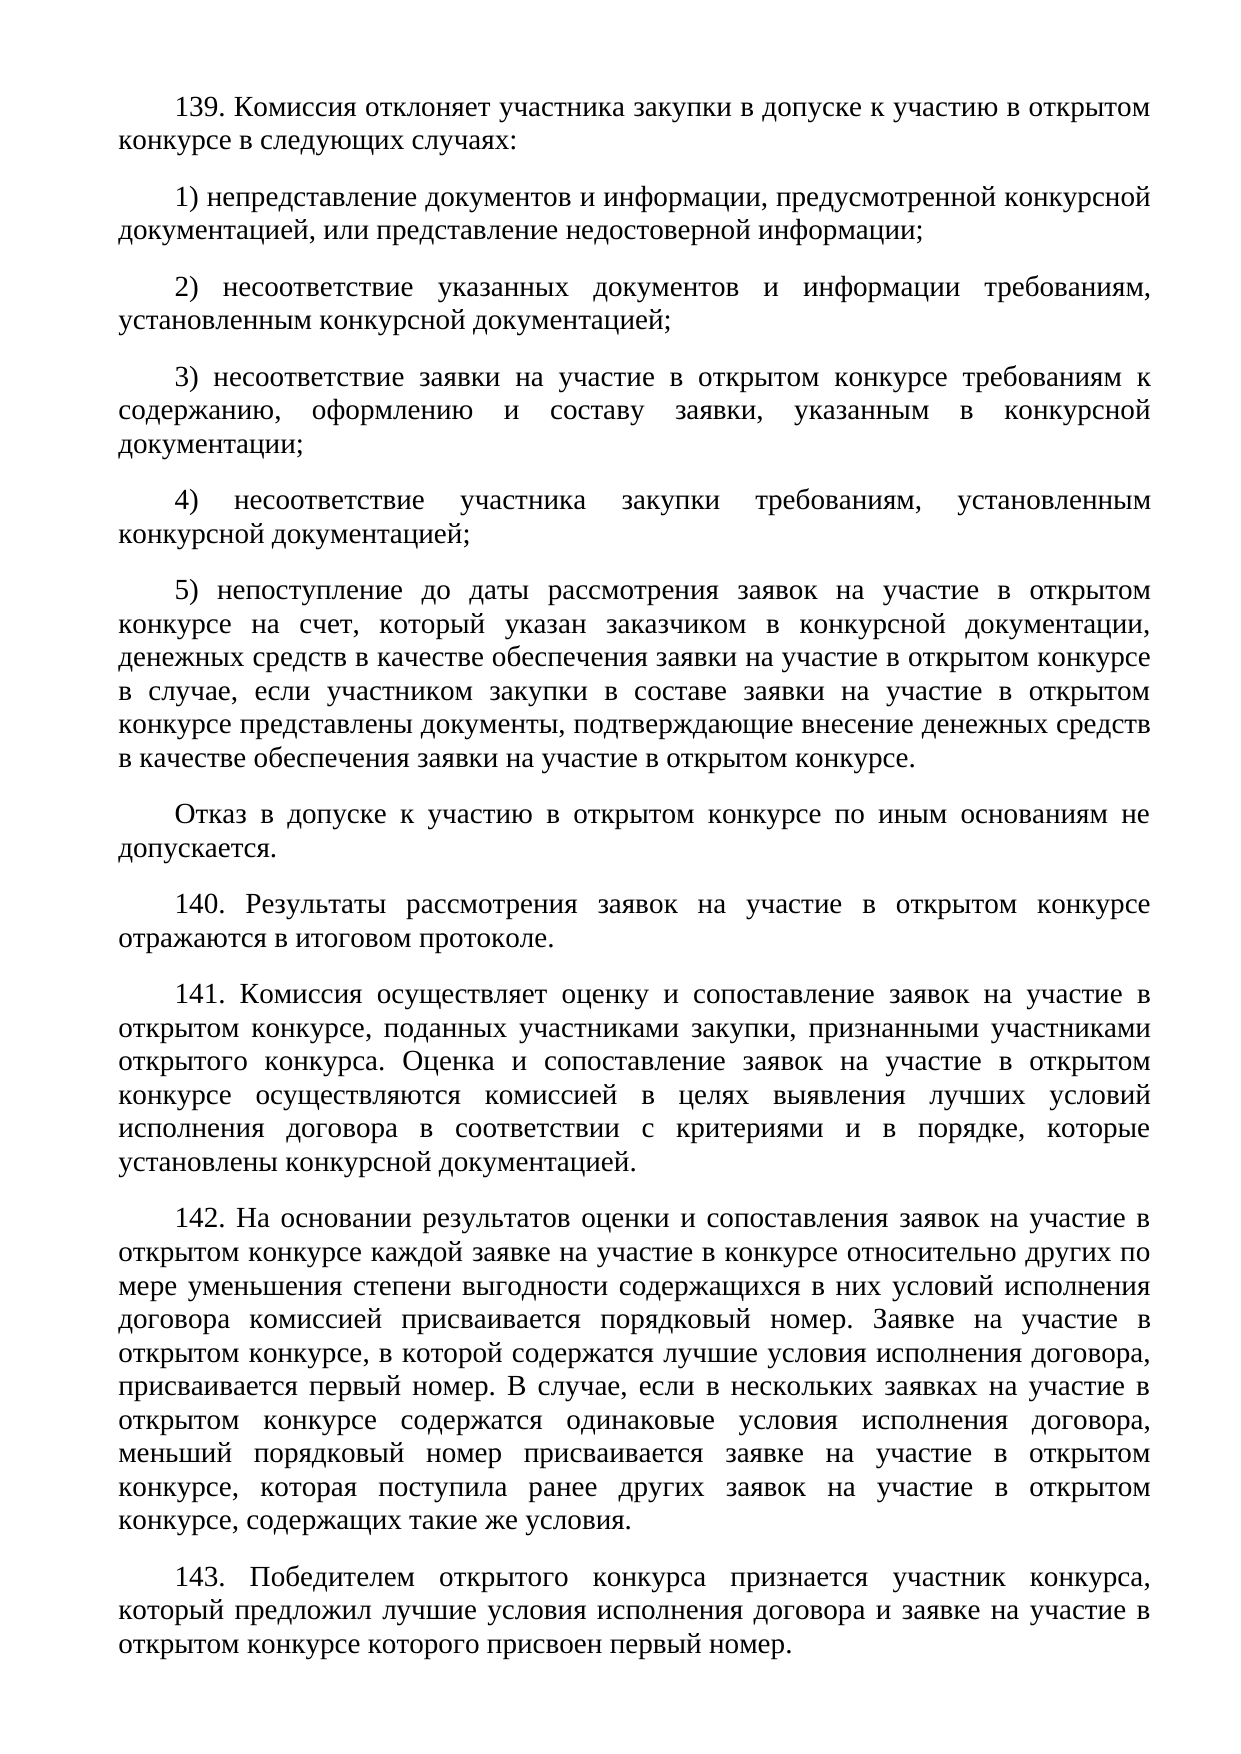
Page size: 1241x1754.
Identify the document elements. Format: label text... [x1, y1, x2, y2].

text 142. На основании результатов оценки и сопоставления заявок на участие в открытом конкурсе каждой заявке на участие в конкурсе относительно других по мере уменьшения степени выгодности содержащихся в них условий исполнения договора комиссией присваивается порядковый номер. Заявке на участие в открытом конкурсе, в которой содержатся лучшие условия исполнения договора, присваивается первый номер. В случае, если в нескольких заявках на участие в открытом конкурсе содержатся одинаковые условия исполнения договора, меньший порядковый номер присваивается заявке на участие в открытом конкурсе, которая поступила ранее других заявок на участие в открытом конкурсе, содержащих такие же условия. [118, 1201, 1152, 1536]
text 1) непредставление документов и информации, предусмотренной конкурсной документацией, или представление недостоверной информации; [118, 179, 1152, 246]
text 143. Победителем открытого конкурса признается участник конкурса, который предложил лучшие условия исполнения договора и заявке на участие в открытом конкурсе которого присвоен первый номер. [118, 1559, 1152, 1659]
text 139. Комиссия отклоняет участника закупки в допуске к участию в открытом конкурсе в следующих случаях: [118, 89, 1152, 156]
text 4) несоответствие участника закупки требованиям, установленным конкурсной документацией; [118, 482, 1152, 549]
text 2) несоответствие указанных документов и информации требованиям, установленным конкурсной документацией; [118, 269, 1152, 336]
text 3) несоответствие заявки на участие в открытом конкурсе требованиям к содержанию, оформлению и составу заявки, указанным в конкурсной документации; [118, 359, 1152, 459]
text Отказ в допуске к участию в открытом конкурсе по иным основаниям не допускается. [118, 796, 1152, 863]
text 141. Комиссия осуществляет оценку и сопоставление заявок на участие в открытом конкурсе, поданных участниками закупки, признанными участниками открытого конкурса. Оценка и сопоставление заявок на участие в открытом конкурсе осуществляются комиссией в целях выявления лучших условий исполнения договора в соответствии с критериями и в порядке, которые установлены конкурсной документацией. [118, 976, 1152, 1178]
text 5) непоступление до даты рассмотрения заявок на участие в открытом конкурсе на счет, который указан заказчиком в конкурсной документации, денежных средств в качестве обеспечения заявки на участие в открытом конкурсе в случае, если участником закупки в составе заявки на участие в открытом конкурсе представлены документы, подтверждающие внесение денежных средств в качестве обеспечения заявки на участие в открытом конкурсе. [118, 572, 1152, 773]
text 140. Результаты рассмотрения заявок на участие в открытом конкурсе отражаются в итоговом протоколе. [118, 886, 1152, 953]
